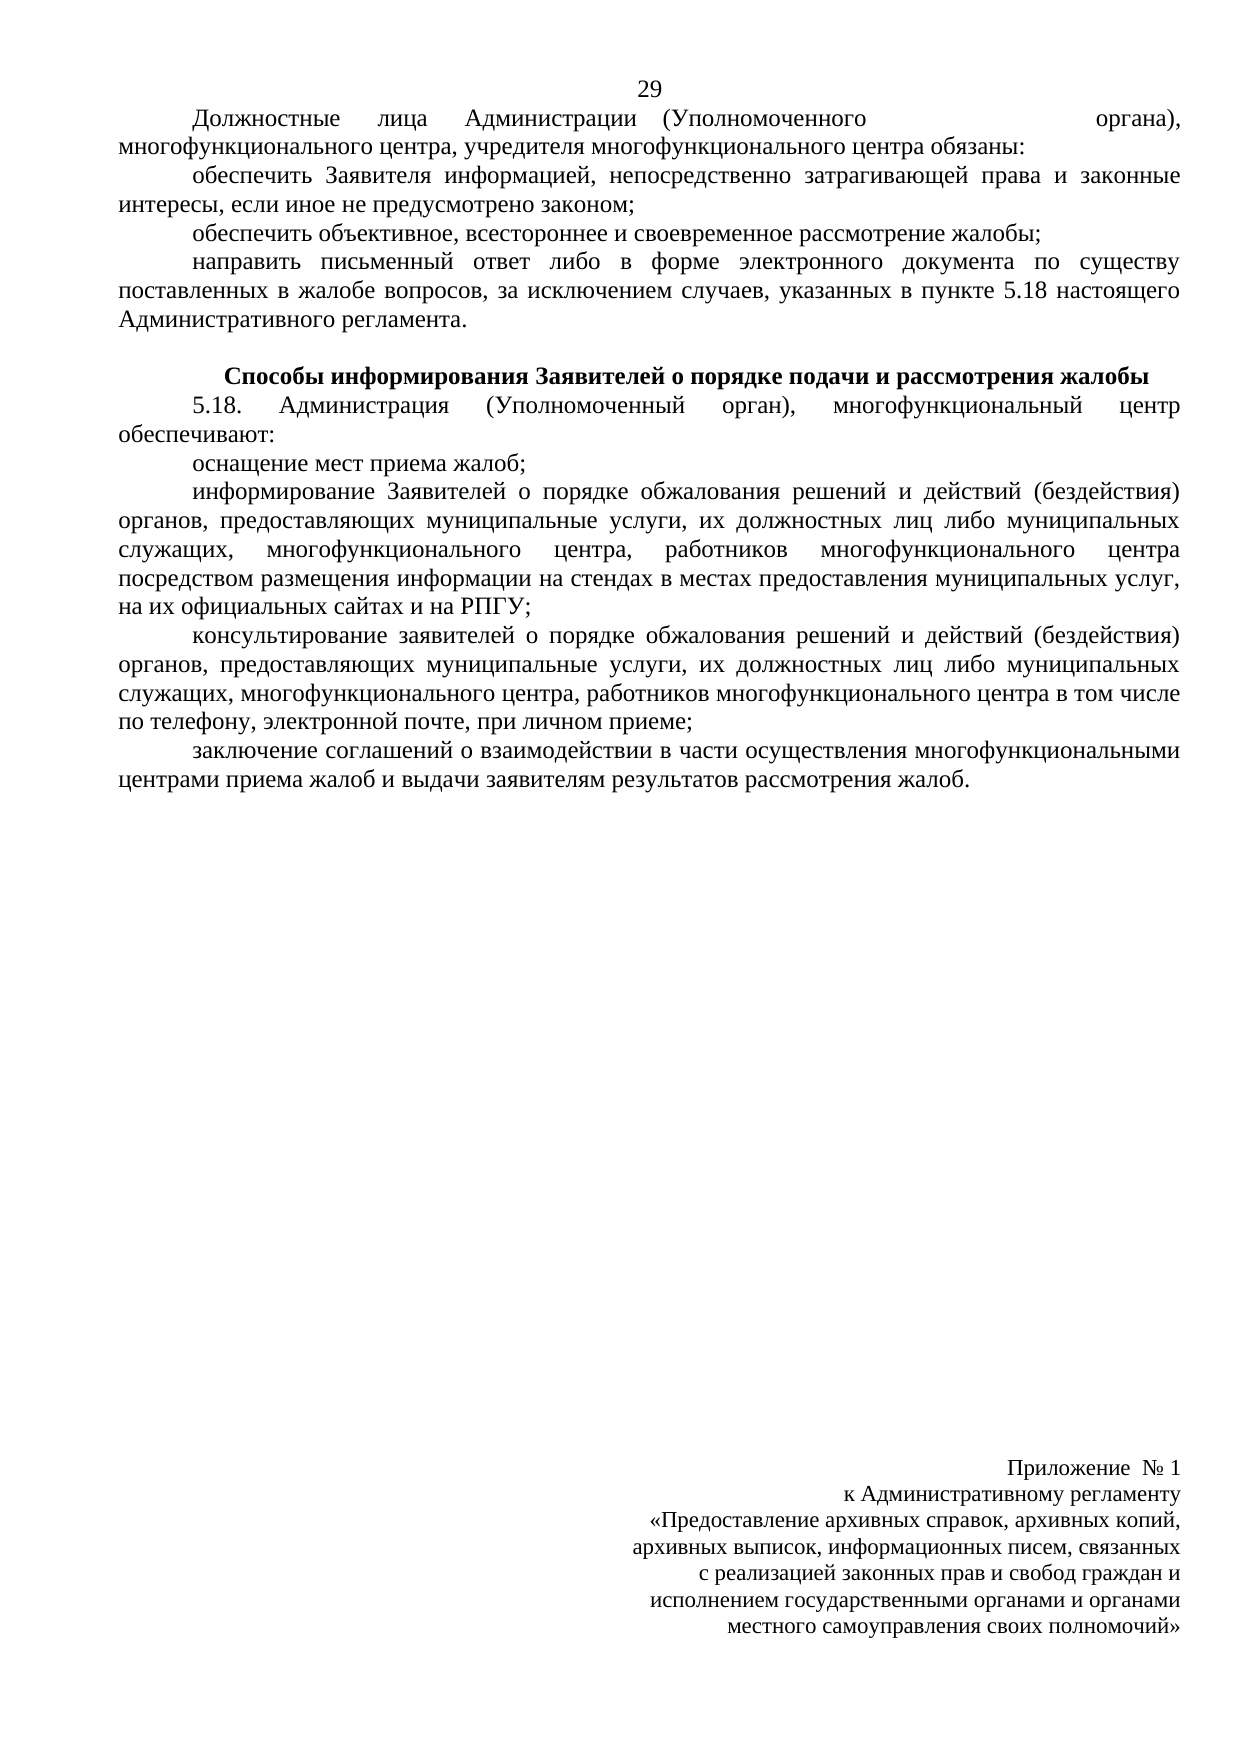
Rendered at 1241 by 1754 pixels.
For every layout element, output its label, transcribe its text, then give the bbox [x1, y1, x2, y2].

text обеспечить Заявителя информацией, непосредственно затрагивающей права и законные интересы, если иное не предусмотрено законом; [118, 160, 1181, 218]
text исполнением государственными органами и органами [118, 1586, 1181, 1612]
text 5.18. Администрация (Уполномоченный орган), многофункциональный центр обеспечивают: [118, 390, 1181, 448]
text обеспечить объективное, всестороннее и своевременное рассмотрение жалобы; [118, 218, 1181, 246]
text к Административному регламенту [118, 1480, 1181, 1507]
text Приложение № 1 [118, 1454, 1181, 1480]
text консультирование заявителей о порядке обжалования решений и действий (бездействия) органов, предоставляющих муниципальные услуги, их должностных лиц либо муниципальных служащих, многофункционального центра, работников многофункционального центра в том числе по телефону, электронной почте, при личном приеме; [118, 620, 1181, 735]
text Должностные лица Администрации (Уполномоченного органа), многофункционального центра, учредителя многофункционального центра обязаны: [118, 103, 1181, 160]
text оснащение мест приема жалоб; [118, 448, 1181, 476]
text заключение соглашений о взаимодействии в части осуществления многофункциональными центрами приема жалоб и выдачи заявителям результатов рассмотрения жалоб. [118, 735, 1181, 793]
text с реализацией законных прав и свобод граждан и [118, 1559, 1181, 1586]
text Способы информирования Заявителей о порядке подачи и рассмотрения жалобы [118, 361, 1181, 390]
text информирование Заявителей о порядке обжалования решений и действий (бездействия) органов, предоставляющих муниципальные услуги, их должностных лиц либо муниципальных служащих, многофункционального центра, работников многофункционального центра посредством размещения информации на стендах в местах предоставления муниципальных услуг, на их официальных сайтах и на РПГУ; [118, 476, 1181, 620]
text местного самоуправления своих полномочий» [118, 1612, 1181, 1638]
text архивных выписок, информационных писем, связанных [118, 1533, 1181, 1559]
text «Предоставление архивных справок, архивных копий, [118, 1507, 1181, 1533]
text направить письменный ответ либо в форме электронного документа по существу поставленных в жалобе вопросов, за исключением случаев, указанных в пункте 5.18 настоящего Административного регламента. [118, 246, 1181, 333]
